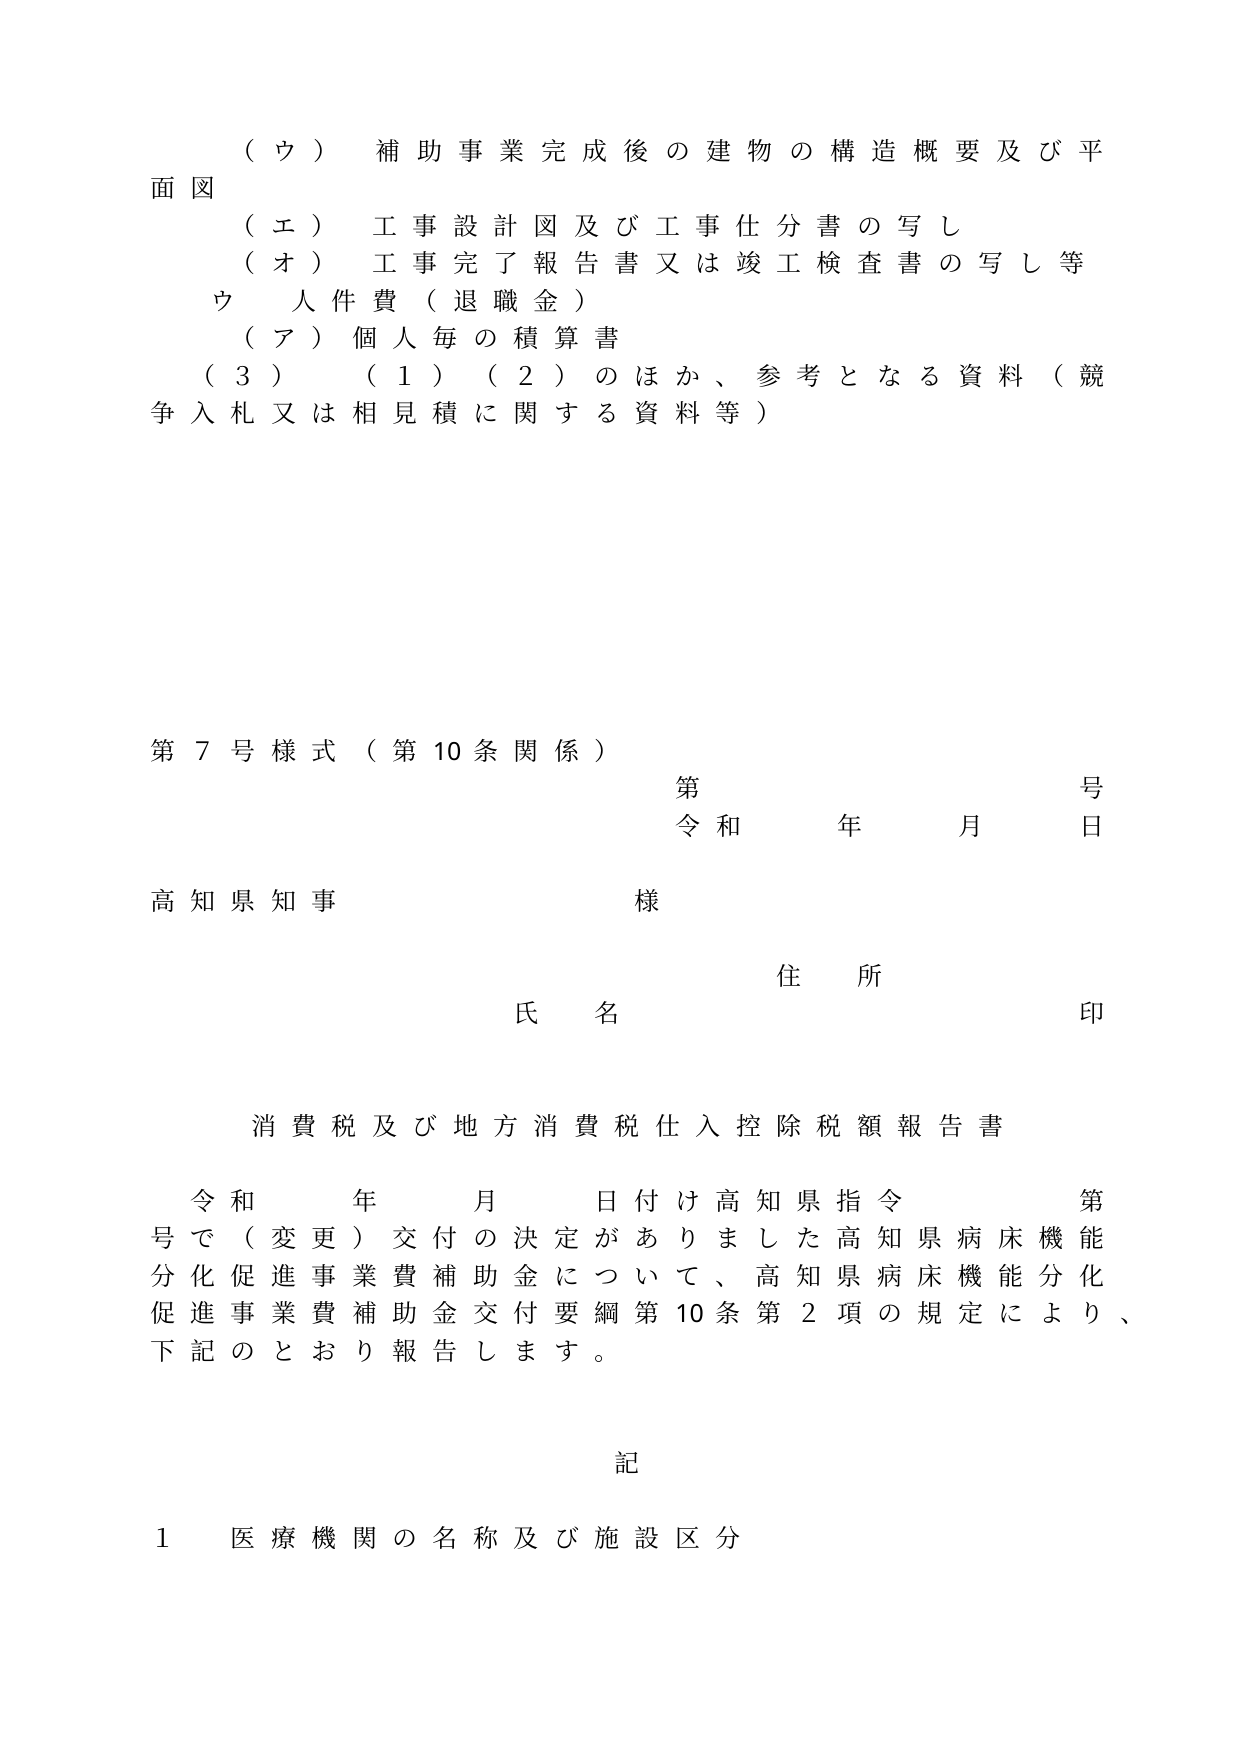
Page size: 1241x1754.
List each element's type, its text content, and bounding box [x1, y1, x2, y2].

text 消費税及び地方消費税仕入控除税額報告書 [150, 1106, 1120, 1143]
subtitle 記 [150, 1443, 1120, 1481]
text 住 所 [150, 956, 1020, 993]
text 氏 名 印 [150, 993, 1120, 1031]
text （ウ） 補助事業完成後の建物の構造概要及び平面図 [150, 131, 1120, 206]
text 高知県知事 様 [150, 881, 1120, 918]
text （ア）個人毎の積算書 [150, 318, 1120, 356]
text （オ） 工事完了報告書又は竣工検査書の写し等 [150, 243, 1120, 281]
text ウ 人件費（退職金） [150, 281, 1120, 318]
text 令和 年 月 日付け高知県指令 第 号で（変更）交付の決定がありました高知県病床機能分化促進事業費補助金について、高知県病床機能分化促進事業費補助金交付要綱第10条第２項の規定により、下記のとおり報告します。 [150, 1181, 1120, 1368]
text 令和 年 月 日 [150, 806, 1120, 843]
text 第 号 [150, 768, 1120, 806]
text （３） （１）（２）のほか、参考となる資料（競争入札又は相見積に関する資料等） [150, 356, 1120, 431]
text １ 医療機関の名称及び施設区分 [150, 1518, 1020, 1556]
text （エ） 工事設計図及び工事仕分書の写し [150, 206, 1120, 243]
text 第７号様式（第10条関係） [150, 731, 1120, 768]
